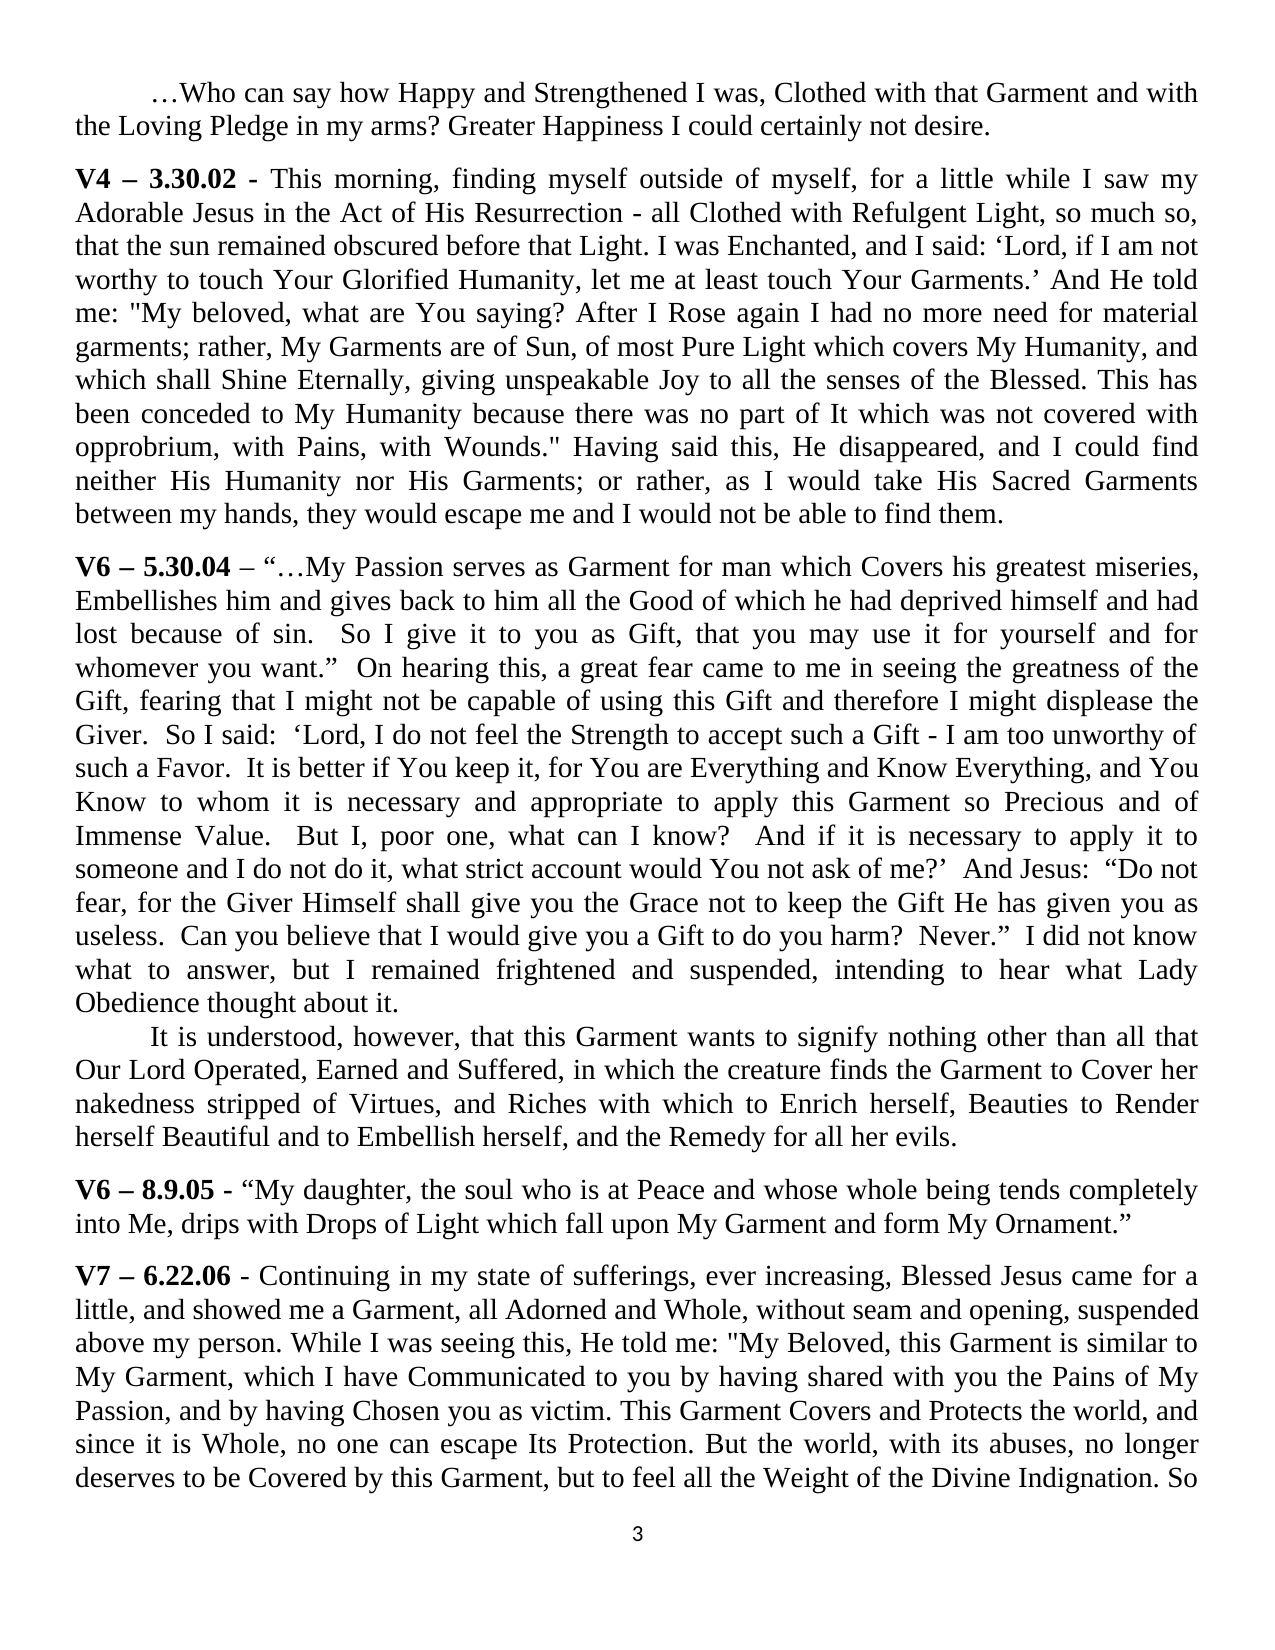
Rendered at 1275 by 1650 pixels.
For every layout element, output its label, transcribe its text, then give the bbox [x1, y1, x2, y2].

text V6 – 8.9.05 - “My daughter, the soul who is at Peace and whose whole being tends completely into Me, drips with Drops of Light which fall upon My Garment and form My Ornament.” [75, 1172, 1200, 1239]
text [75, 1258, 1200, 1493]
text …Who can say how Happy and Strengthened I was, Clothed with that Garment and with the Loving Pledge in my arms? Greater Happiness I could certainly not desire. [75, 75, 1200, 142]
text V6 – 5.30.04 – “…My Passion serves as Garment for man which Covers his greatest miseries, Embellishes him and gives back to him all the Good of which he had deprived himself and had lost because of sin. So I give it to you as Gift, that you may use it for yourself and for whomever you want.” On hearing this, a great fear came to me in seeing the greatness of the Gift, fearing that I might not be capable of using this Gift and therefore I might displease the Giver. So I said: ‘Lord, I do not feel the Strength to accept such a Gift - I am too unworthy of such a Favor. It is better if You keep it, for You are Everything and Know Everything, and You Know to whom it is necessary and appropriate to apply this Garment so Precious and of Immense Value. But I, poor one, what can I know? And if it is necessary to apply it to someone and I do not do it, what strict account would You not ask of me?’ And Jesus: “Do not fear, for the Giver Himself shall give you the Grace not to keep the Gift He has given you as useless. Can you believe that I would give you a Gift to do you harm? Never.” I did not know what to answer, but I remained frightened and suspended, intending to hear what Lady Obedience thought about it. [75, 549, 1200, 1019]
text It is understood, however, that this Garment wants to signify nothing other than all that Our Lord Operated, Earned and Suffered, in which the creature finds the Garment to Cover her nakedness stripped of Virtues, and Riches with which to Enrich herself, Beauties to Render herself Beautiful and to Embellish herself, and the Remedy for all her evils. [75, 1019, 1200, 1153]
text V4 – 3.30.02 - This morning, finding myself outside of myself, for a little while I saw my Adorable Jesus in the Act of His Resurrection - all Clothed with Refulgent Light, so much so, that the sun remained obscured before that Light. I was Enchanted, and I said: ‘Lord, if I am not worthy to touch Your Glorified Humanity, let me at least touch Your Garments.’ And He told me: "My beloved, what are You saying? After I Rose again I had no more need for material garments; rather, My Garments are of Sun, of most Pure Light which covers My Humanity, and which shall Shine Eternally, giving unspeakable Joy to all the senses of the Blessed. This has been conceded to My Humanity because there was no part of It which was not covered with opprobrium, with Pains, with Wounds." Having said this, He disappeared, and I could find neither His Humanity nor His Garments; or rather, as I would take His Sacred Garments between my hands, they would escape me and I would not be able to find them. [75, 161, 1200, 530]
